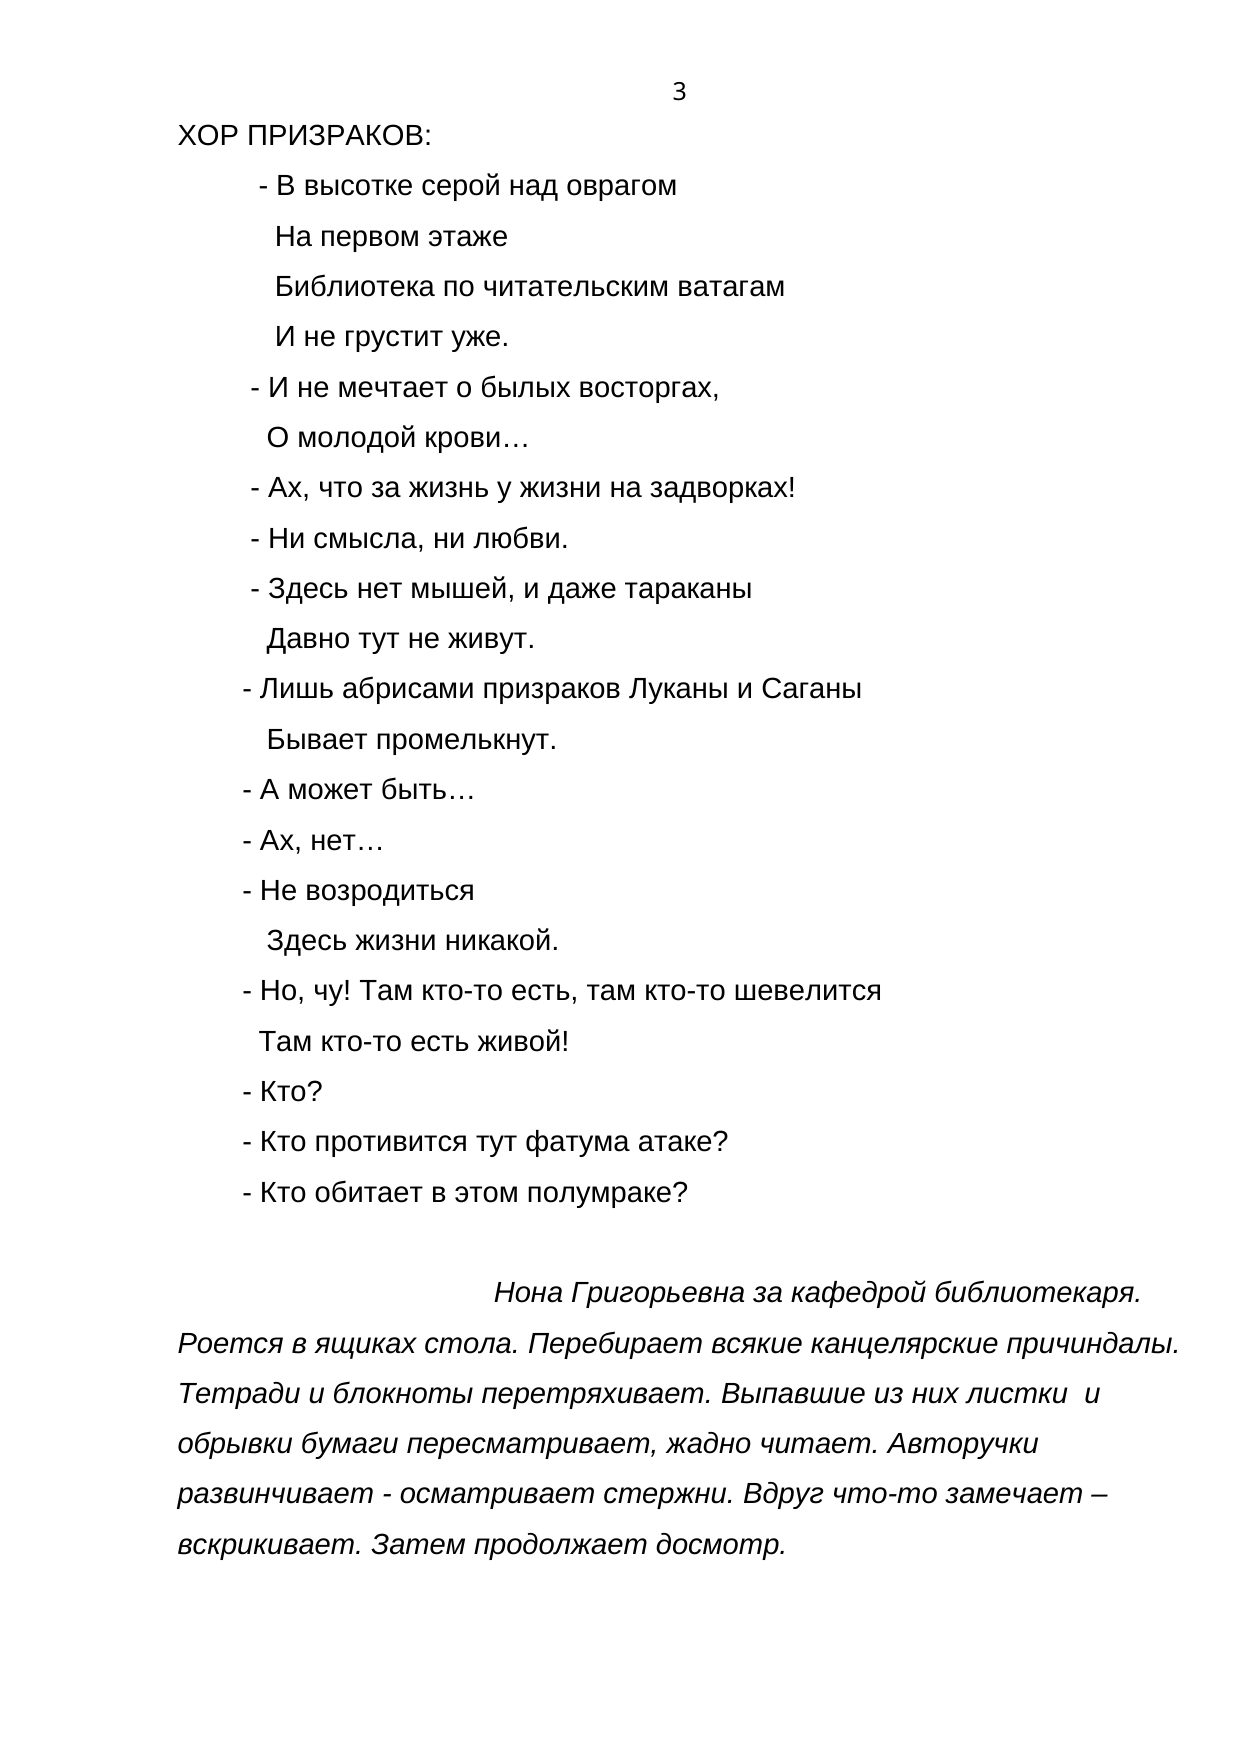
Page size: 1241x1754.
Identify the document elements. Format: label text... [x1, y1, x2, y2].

text - Ни смысла, ни любви. [177, 521, 1200, 554]
text - Ах, нет… [177, 822, 1200, 856]
text И не грустит уже. [177, 319, 1200, 353]
text Библиотека по читательским ватагам [177, 269, 1200, 303]
text Нона Григорьевна за кафедрой библиотекаря. Роется в ящиках стола. Перебирает всякие канцелярские причиндалы. Тетради и блокноты перетряхивает. Выпавшие из них листки и обрывки бумаги пересматривает, жадно читает. Авторучки развинчивает - осматривает стержни. Вдруг что-то замечает – вскрикивает. Затем продолжает досмотр. [177, 1275, 1200, 1560]
text - Кто обитает в этом полумраке? [177, 1175, 1200, 1208]
text - Ах, что за жизнь у жизни на задворках! [177, 470, 1200, 504]
text - Лишь абрисами призраков Луканы и Саганы [177, 672, 1200, 705]
text ХОР ПРИЗРАКОВ: [177, 118, 1200, 152]
text Бывает промелькнут. [177, 722, 1200, 755]
text - Не возродиться [177, 873, 1200, 906]
text - Но, чу! Там кто-то есть, там кто-то шевелится [177, 973, 1200, 1007]
text - Кто противится тут фатума атаке? [177, 1124, 1200, 1158]
text О молодой крови… [177, 420, 1200, 453]
text На первом этаже [177, 219, 1200, 252]
text Там кто-то есть живой! [177, 1024, 1200, 1057]
text Здесь жизни никакой. [177, 923, 1200, 957]
text - Здесь нет мышей, и даже тараканы [177, 571, 1200, 604]
text - В высотке серой над оврагом [177, 168, 1200, 202]
text Давно тут не живут. [177, 621, 1200, 655]
text - А может быть… [177, 772, 1200, 806]
text - И не мечтает о былых восторгах, [177, 370, 1200, 403]
text - Кто? [177, 1074, 1200, 1108]
